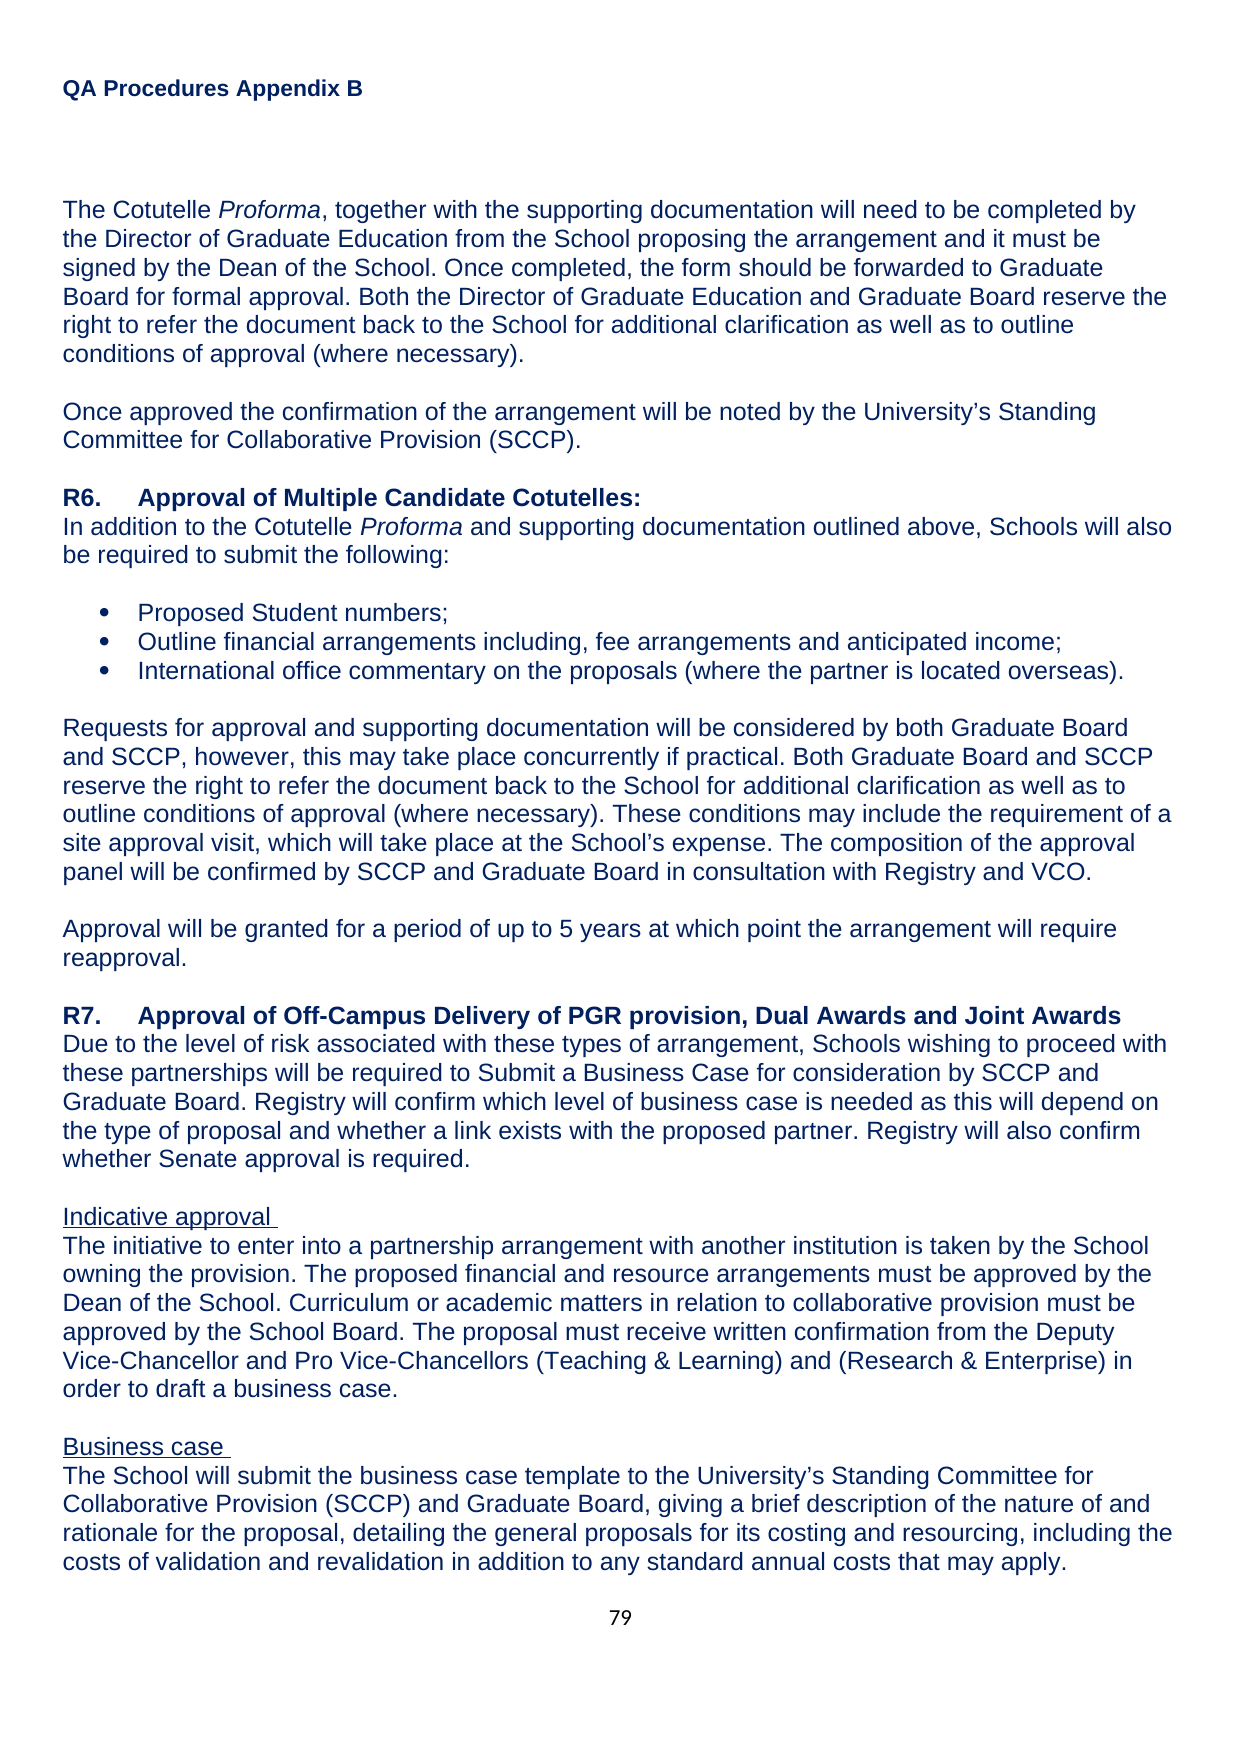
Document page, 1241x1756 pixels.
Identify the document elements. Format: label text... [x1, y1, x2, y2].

text Requests for approval and supporting documentation will be considered by both Graduate Board and SCCP, however, this may take place concurrently if practical. Both Graduate Board and SCCP reserve the right to refer the document back to the School for additional clarification as well as to outline conditions of approval (where necessary). These conditions may include the requirement of a site approval visit, which will take place at the School’s expense. The composition of the approval panel will be confirmed by SCCP and Graduate Board in consultation with Registry and VCO. [62, 713, 1178, 886]
text R7. Approval of Off-Campus Delivery of PGR provision, Dual Awards and Joint Awards [62, 1001, 1178, 1029]
text In addition to the Cotutelle Proforma and supporting documentation outlined above, Schools will also be required to submit the following: [62, 512, 1178, 569]
text The School will submit the business case template to the University’s Standing Committee for Collaborative Provision (SCCP) and Graduate Board, giving a brief description of the nature of and rationale for the proposal, detailing the general proposals for its costing and resourcing, including the costs of validation and revalidation in addition to any standard annual costs that may apply. [62, 1461, 1178, 1576]
list International office commentary on the proposals (where the partner is located overseas). [100, 656, 1178, 684]
text The initiative to enter into a partnership arrangement with another institution is taken by the School owning the provision. The proposed financial and resource arrangements must be approved by the Dean of the School. Curriculum or academic matters in relation to collaborative provision must be approved by the School Board. The proposal must receive written confirmation from the Deputy Vice-Chancellor and Pro Vice-Chancellors (Teaching & Learning) and (Research & Enterprise) in order to draft a business case. [62, 1231, 1178, 1403]
text Once approved the confirmation of the arrangement will be noted by the University’s Standing Committee for Collaborative Provision (SCCP). [62, 397, 1178, 454]
text Indicative approval [62, 1202, 1178, 1231]
text R6. Approval of Multiple Candidate Cotutelles: [62, 483, 1178, 512]
text Approval will be granted for a period of up to 5 years at which point the arrangement will require reapproval. [62, 914, 1178, 972]
list Proposed Student numbers; [100, 598, 1178, 627]
text Business case [62, 1432, 1178, 1461]
text The Cotutelle Proforma, together with the supporting documentation will need to be completed by the Director of Graduate Education from the School proposing the arrangement and it must be signed by the Dean of the School. Once completed, the form should be forwarded to Graduate Board for formal approval. Both the Director of Graduate Education and Graduate Board reserve the right to refer the document back to the School for additional clarification as well as to outline conditions of approval (where necessary). [62, 195, 1178, 368]
text Due to the level of risk associated with these types of arrangement, Schools wishing to proceed with these partnerships will be required to Submit a Business Case for consideration by SCCP and Graduate Board. Registry will confirm which level of business case is needed as this will depend on the type of proposal and whether a link exists with the proposed partner. Registry will also confirm whether Senate approval is required. [62, 1029, 1178, 1173]
list Outline financial arrangements including, fee arrangements and anticipated income; [100, 627, 1178, 656]
